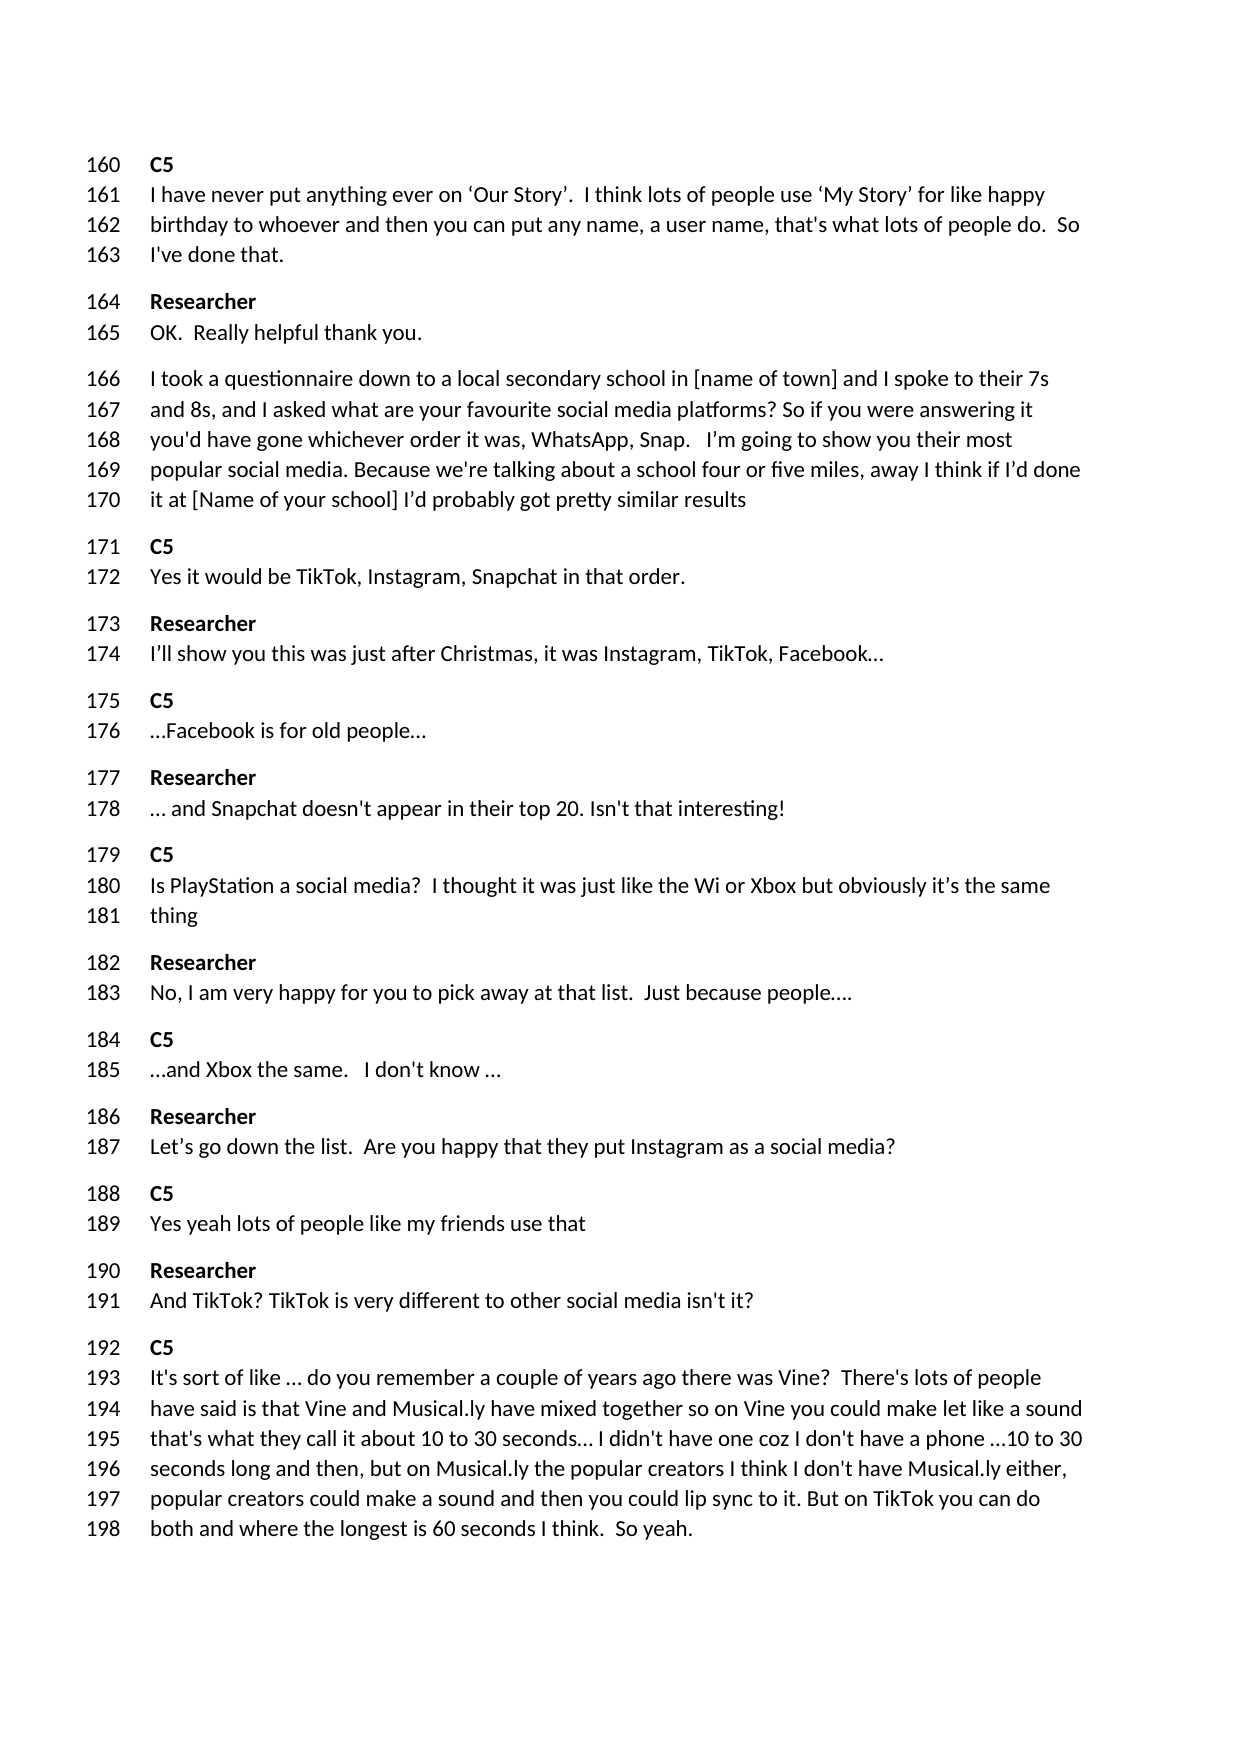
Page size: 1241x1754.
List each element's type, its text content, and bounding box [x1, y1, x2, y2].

subtitle C5 [150, 686, 1090, 714]
text No, I am very happy for you to pick away at that list. Just because people…. [150, 978, 1090, 1006]
subtitle C5 [150, 1333, 1090, 1361]
text … and Snapchat doesn't appear in their top 20. Isn't that interesting! [150, 794, 1090, 822]
text Is PlayStation a social media? I thought it was just like the Wi or Xbox but obviously it’s the same thing [150, 871, 1090, 929]
subtitle C5 [150, 532, 1090, 560]
text I took a questionnaire down to a local secondary school in [name of town] and I spoke to their 7s and 8s, and I asked what are your favourite social media platforms? So if you were answering it you'd have gone whichever order it was, WhatsApp, Snap. I’m going to show you their most popular social media. Because we're talking about a school four or five miles, away I think if I’d done it at [Name of your school] I’d probably got pretty similar results [150, 364, 1090, 513]
subtitle Researcher [150, 1256, 1090, 1284]
text …and Xbox the same. I don't know … [150, 1055, 1090, 1083]
text Let’s go down the list. Are you happy that they put Instagram as a social media? [150, 1132, 1090, 1160]
subtitle C5 [150, 1025, 1090, 1053]
subtitle Researcher [150, 1102, 1090, 1130]
subtitle Researcher [150, 609, 1090, 637]
subtitle Researcher [150, 948, 1090, 976]
subtitle C5 [150, 1179, 1090, 1207]
text Yes yeah lots of people like my friends use that [150, 1209, 1090, 1237]
subtitle C5 [150, 150, 1090, 178]
text Yes it would be TikTok, Instagram, Snapchat in that order. [150, 562, 1090, 591]
subtitle C5 [150, 841, 1090, 869]
subtitle Researcher [150, 287, 1090, 316]
text And TikTok? TikTok is very different to other social media isn't it? [150, 1286, 1090, 1314]
text I’ll show you this was just after Christmas, it was Instagram, TikTok, Facebook… [150, 639, 1090, 668]
subtitle Researcher [150, 763, 1090, 792]
text OK. Really helpful thank you. [150, 318, 1090, 346]
text I have never put anything ever on ‘Our Story’. I think lots of people use ‘My Story’ for like happy birthday to whoever and then you can put any name, a user name, that's what lots of people do. So I've done that. [150, 180, 1090, 269]
text …Facebook is for old people… [150, 717, 1090, 745]
text It's sort of like … do you remember a couple of years ago there was Vine? There's lots of people have said is that Vine and Musical.ly have mixed together so on Vine you could make let like a sound that's what they call it about 10 to 30 seconds… I didn't have one coz I don't have a phone …10 to 30 seconds long and then, but on Musical.ly the popular creators I think I don't have Musical.ly either, popular creators could make a sound and then you could lip sync to it. But on TikTok you can do both and where the longest is 60 seconds I think. So yeah. [150, 1363, 1090, 1543]
